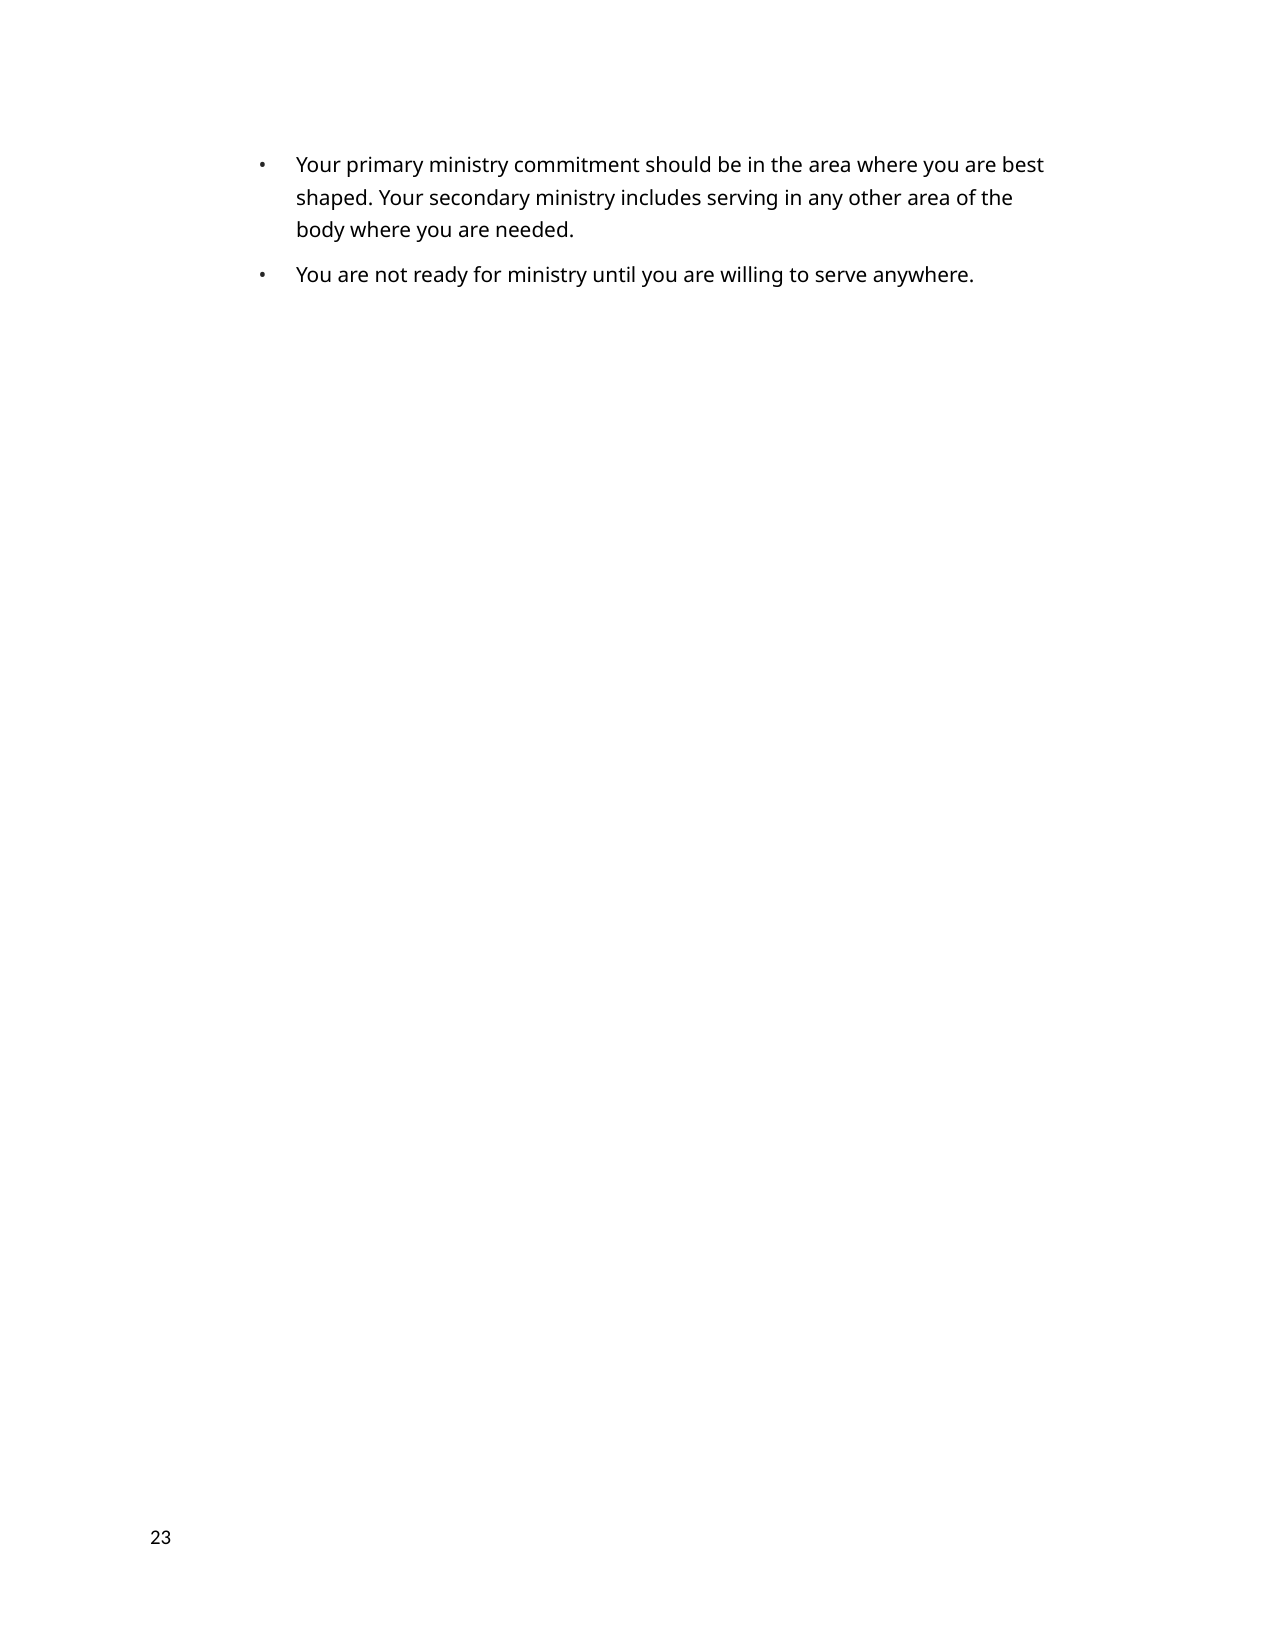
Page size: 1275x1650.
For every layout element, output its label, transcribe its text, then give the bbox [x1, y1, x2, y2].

list You are not ready for ministry until you are willing to serve anywhere. [258, 260, 1050, 289]
list Your primary ministry commitment should be in the area where you are best shaped. Your secondary ministry includes serving in any other area of the body where you are needed. [258, 150, 1050, 244]
